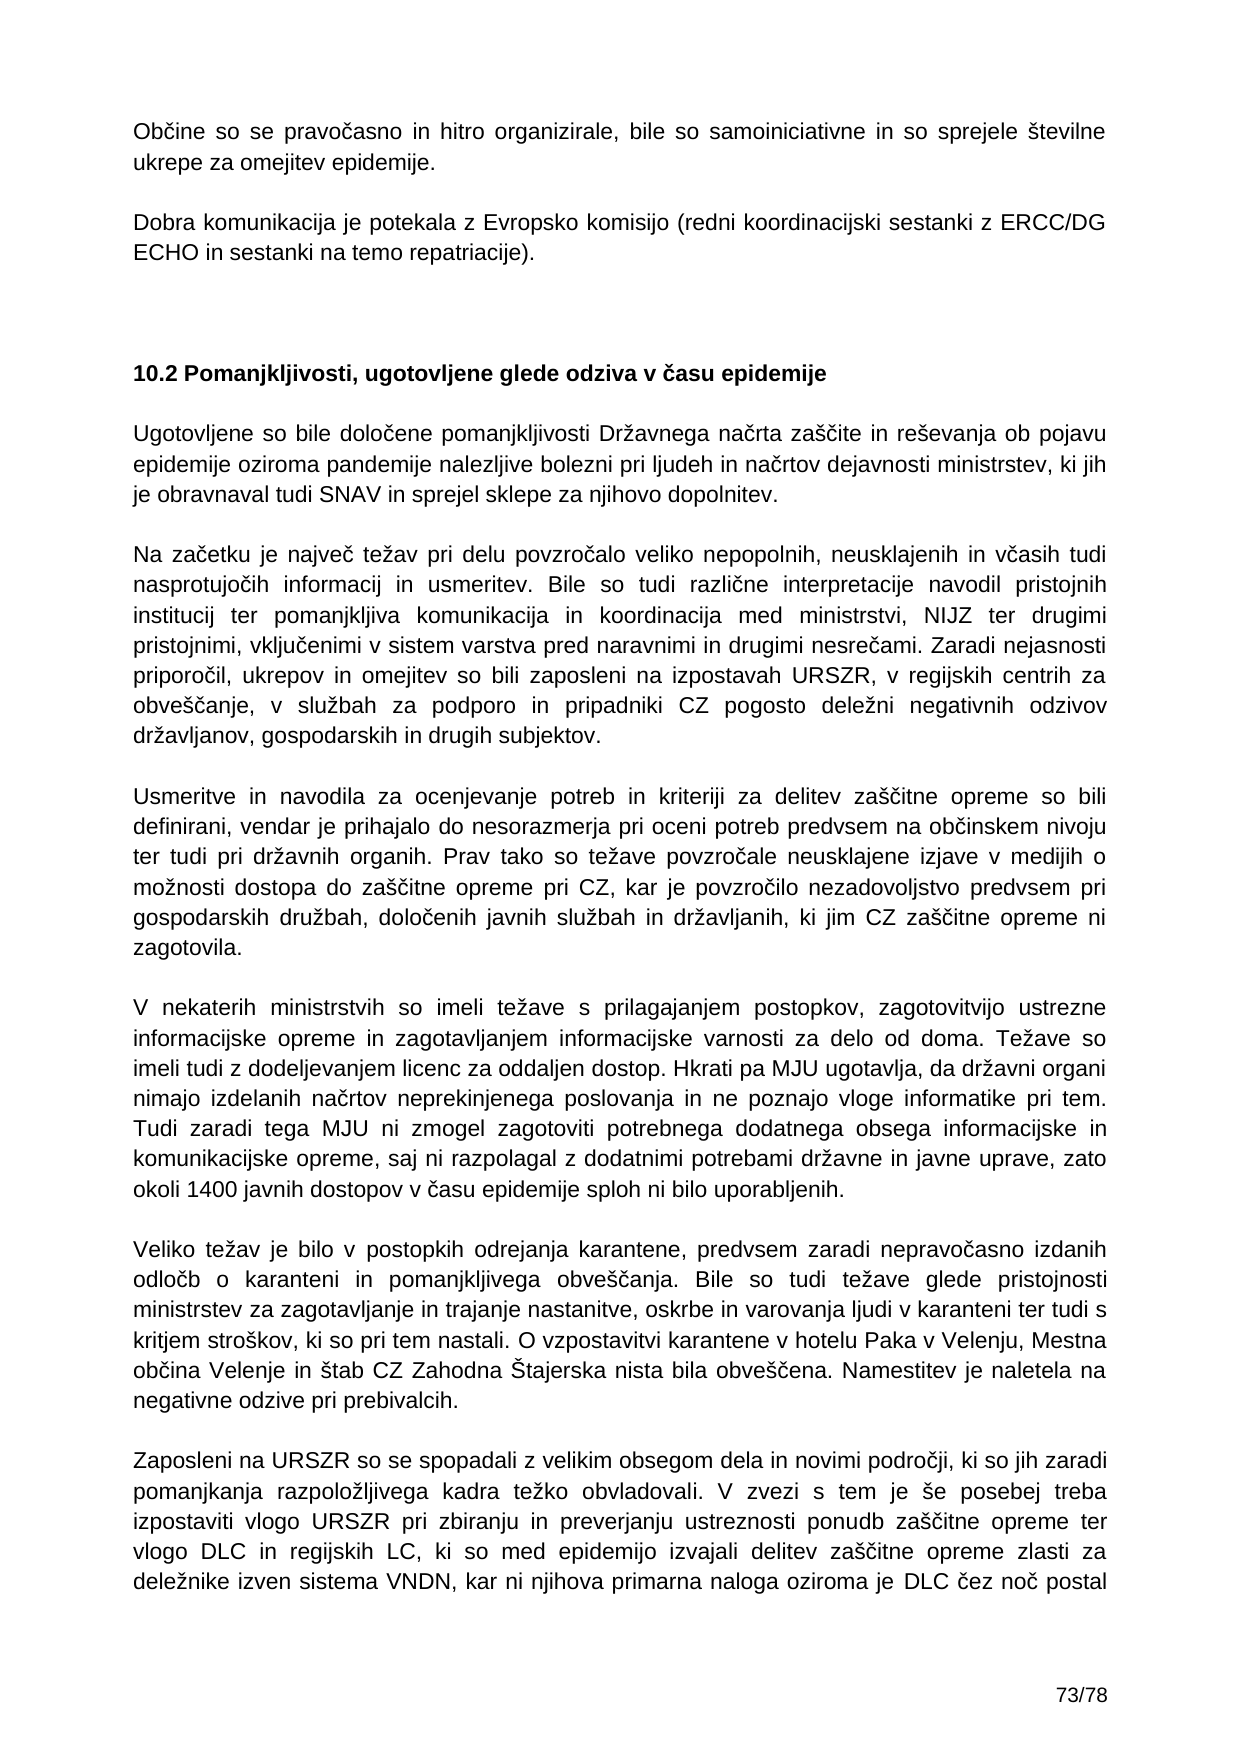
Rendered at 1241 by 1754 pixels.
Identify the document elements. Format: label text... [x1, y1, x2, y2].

text Veliko težav je bilo v postopkih odrejanja karantene, predvsem zaradi nepravočasno izdanih odločb o karanteni in pomanjkljivega obveščanja. Bile so tudi težave glede pristojnosti ministrstev za zagotavljanje in trajanje nastanitve, oskrbe in varovanja ljudi v karanteni ter tudi s kritjem stroškov, ki so pri tem nastali. O vzpostavitvi karantene v hotelu Paka v Velenju, Mestna občina Velenje in štab CZ Zahodna Štajerska nista bila obveščena. Namestitev je naletela na negativne odzive pri prebivalcih. [133, 1236, 1107, 1413]
text Usmeritve in navodila za ocenjevanje potreb in kriteriji za delitev zaščitne opreme so bili definirani, vendar je prihajalo do nesorazmerja pri oceni potreb predvsem na občinskem nivoju ter tudi pri državnih organih. Prav tako so težave povzročale neusklajene izjave v medijih o možnosti dostopa do zaščitne opreme pri CZ, kar je povzročilo nezadovoljstvo predvsem pri gospodarskih družbah, določenih javnih službah in državljanih, ki jim CZ zaščitne opreme ni zagotovila. [133, 783, 1107, 960]
subtitle 10.2 Pomanjkljivosti, ugotovljene glede odziva v času epidemije [133, 360, 1107, 386]
text Občine so se pravočasno in hitro organizirale, bile so samoiniciativne in so sprejele številne ukrepe za omejitev epidemije. [133, 118, 1107, 175]
text Ugotovljene so bile določene pomanjkljivosti Državnega načrta zaščite in reševanja ob pojavu epidemije oziroma pandemije nalezljive bolezni pri ljudeh in načrtov dejavnosti ministrstev, ki jih je obravnaval tudi SNAV in sprejel sklepe za njihovo dopolnitev. [133, 420, 1107, 507]
text Na začetku je največ težav pri delu povzročalo veliko nepopolnih, neusklajenih in včasih tudi nasprotujočih informacij in usmeritev. Bile so tudi različne interpretacije navodil pristojnih institucij ter pomanjkljiva komunikacija in koordinacija med ministrstvi, NIJZ ter drugimi pristojnimi, vključenimi v sistem varstva pred naravnimi in drugimi nesrečami. Zaradi nejasnosti priporočil, ukrepov in omejitev so bili zaposleni na izpostavah URSZR, v regijskih centrih za obveščanje, v službah za podporo in pripadniki CZ pogosto deležni negativnih odzivov državljanov, gospodarskih in drugih subjektov. [133, 541, 1107, 749]
text V nekaterih ministrstvih so imeli težave s prilagajanjem postopkov, zagotovitvijo ustrezne informacijske opreme in zagotavljanjem informacijske varnosti za delo od doma. Težave so imeli tudi z dodeljevanjem licenc za oddaljen dostop. Hkrati pa MJU ugotavlja, da državni organi nimajo izdelanih načrtov neprekinjenega poslovanja in ne poznajo vloge informatike pri tem. Tudi zaradi tega MJU ni zmogel zagotoviti potrebnega dodatnega obsega informacijske in komunikacijske opreme, saj ni razpolagal z dodatnimi potrebami državne in javne uprave, zato okoli 1400 javnih dostopov v času epidemije sploh ni bilo uporabljenih. [133, 994, 1107, 1202]
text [133, 1447, 1107, 1594]
text Dobra komunikacija je potekala z Evropsko komisijo (redni koordinacijski sestanki z ERCC/DG ECHO in sestanki na temo repatriacije). [133, 209, 1107, 265]
